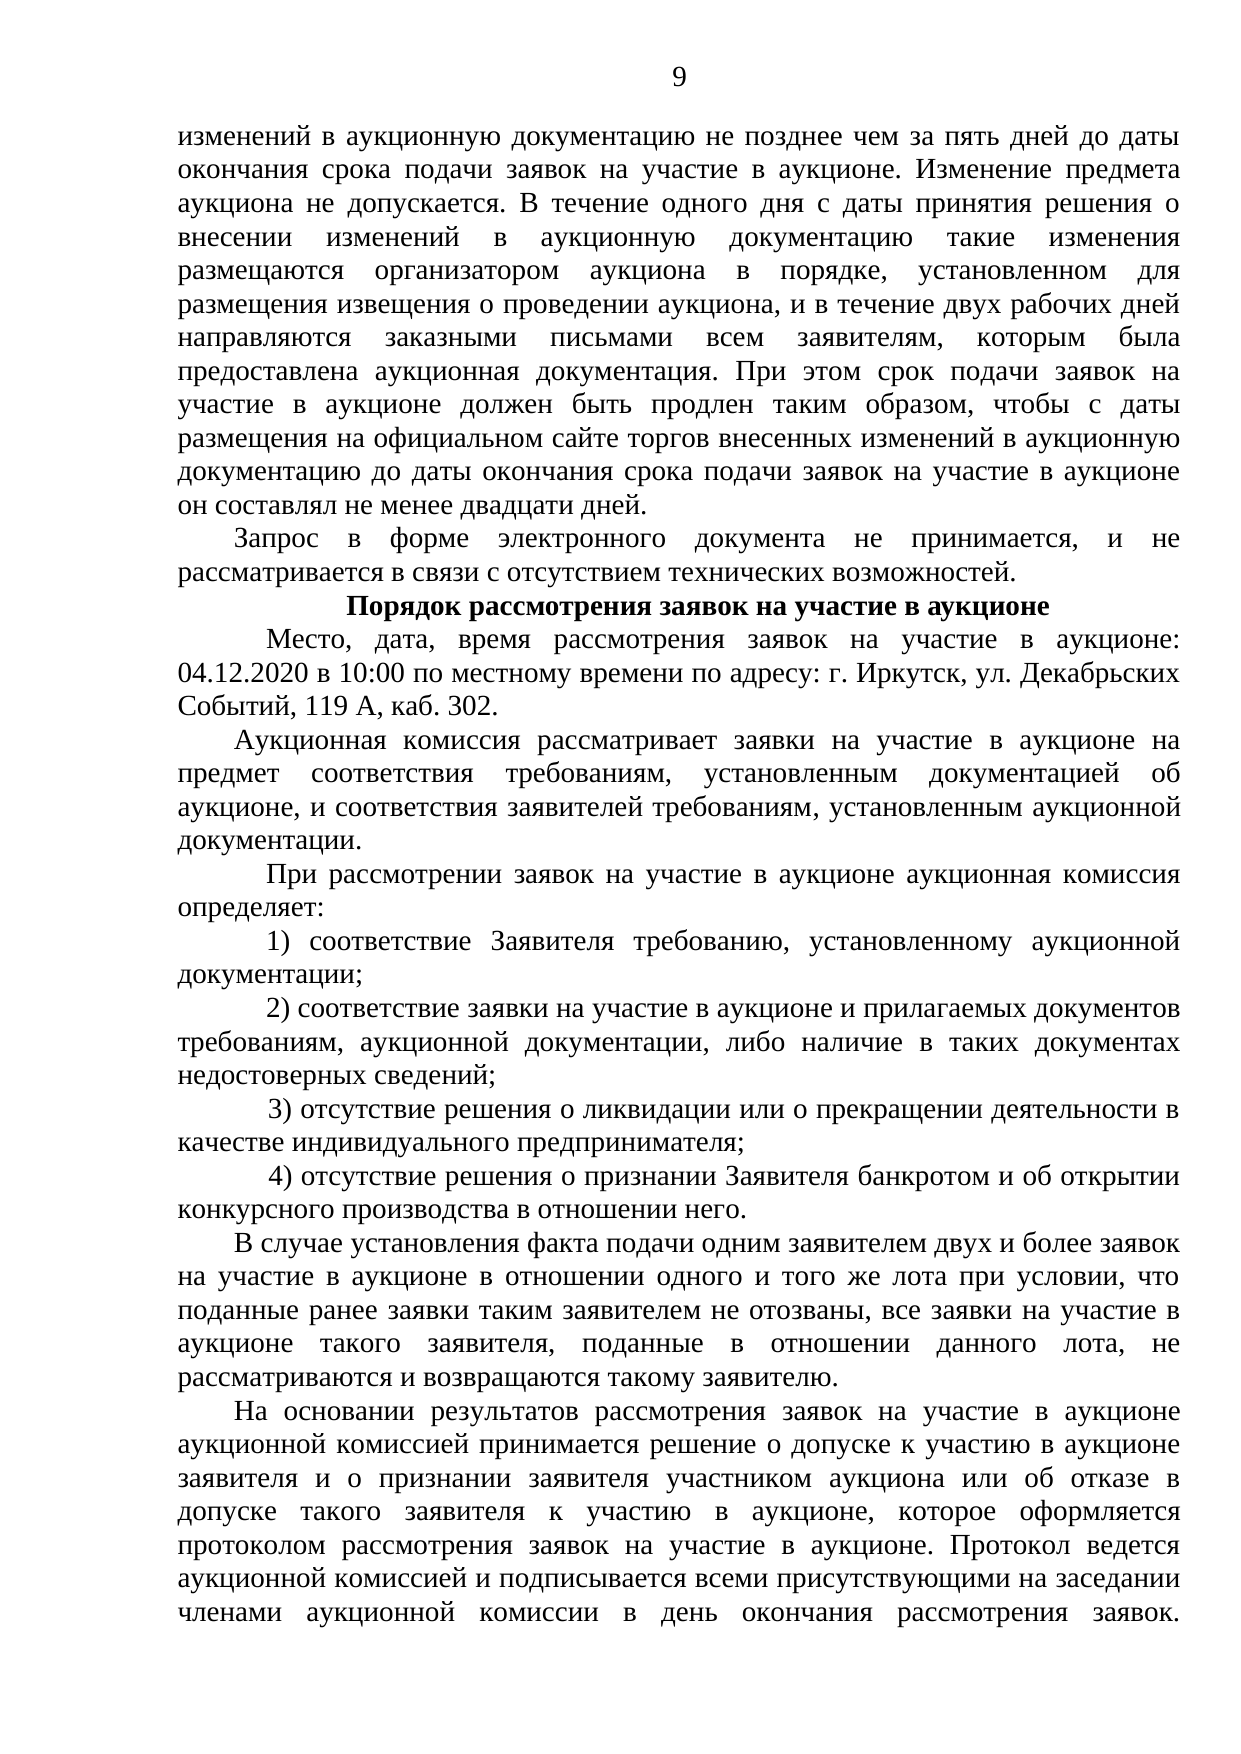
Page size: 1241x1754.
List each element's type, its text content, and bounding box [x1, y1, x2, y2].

text В случае установления факта подачи одним заявителем двух и более заявок на участие в аукционе в отношении одного и того же лота при условии, что поданные ранее заявки таким заявителем не отозваны, все заявки на участие в аукционе такого заявителя, поданные в отношении данного лота, не рассматриваются и возвращаются такому заявителю. [177, 1225, 1181, 1393]
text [177, 118, 1181, 521]
text Порядок рассмотрения заявок на участие в аукционе [215, 588, 1181, 621]
text 4) отсутствие решения о признании Заявителя банкротом и об открытии конкурсного производства в отношении него. [177, 1158, 1181, 1225]
text Запрос в форме электронного документа не принимается, и не рассматривается в связи с отсутствием технических возможностей. [177, 521, 1181, 588]
text 3) отсутствие решения о ликвидации или о прекращении деятельности в качестве индивидуального предпринимателя; [177, 1091, 1181, 1158]
text 1) соответствие Заявителя требованию, установленному аукционной документации; [177, 923, 1181, 990]
text При рассмотрении заявок на участие в аукционе аукционная комиссия определяет: [177, 856, 1181, 923]
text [177, 1393, 1181, 1627]
text Аукционная комиссия рассматривает заявки на участие в аукционе на предмет соответствия требованиям, установленным документацией об аукционе, и соответствия заявителей требованиям, установленным аукционной документации. [177, 722, 1181, 856]
list Место, дата, время рассмотрения заявок на участие в аукционе: 04.12.2020 в 10:00 по местному времени по адресу: г. Иркутск, ул. Декабрьских Событий, 119 А, каб. 302. [177, 621, 1181, 722]
text 2) соответствие заявки на участие в аукционе и прилагаемых документов требованиям, аукционной документации, либо наличие в таких документах недостоверных сведений; [177, 990, 1181, 1091]
